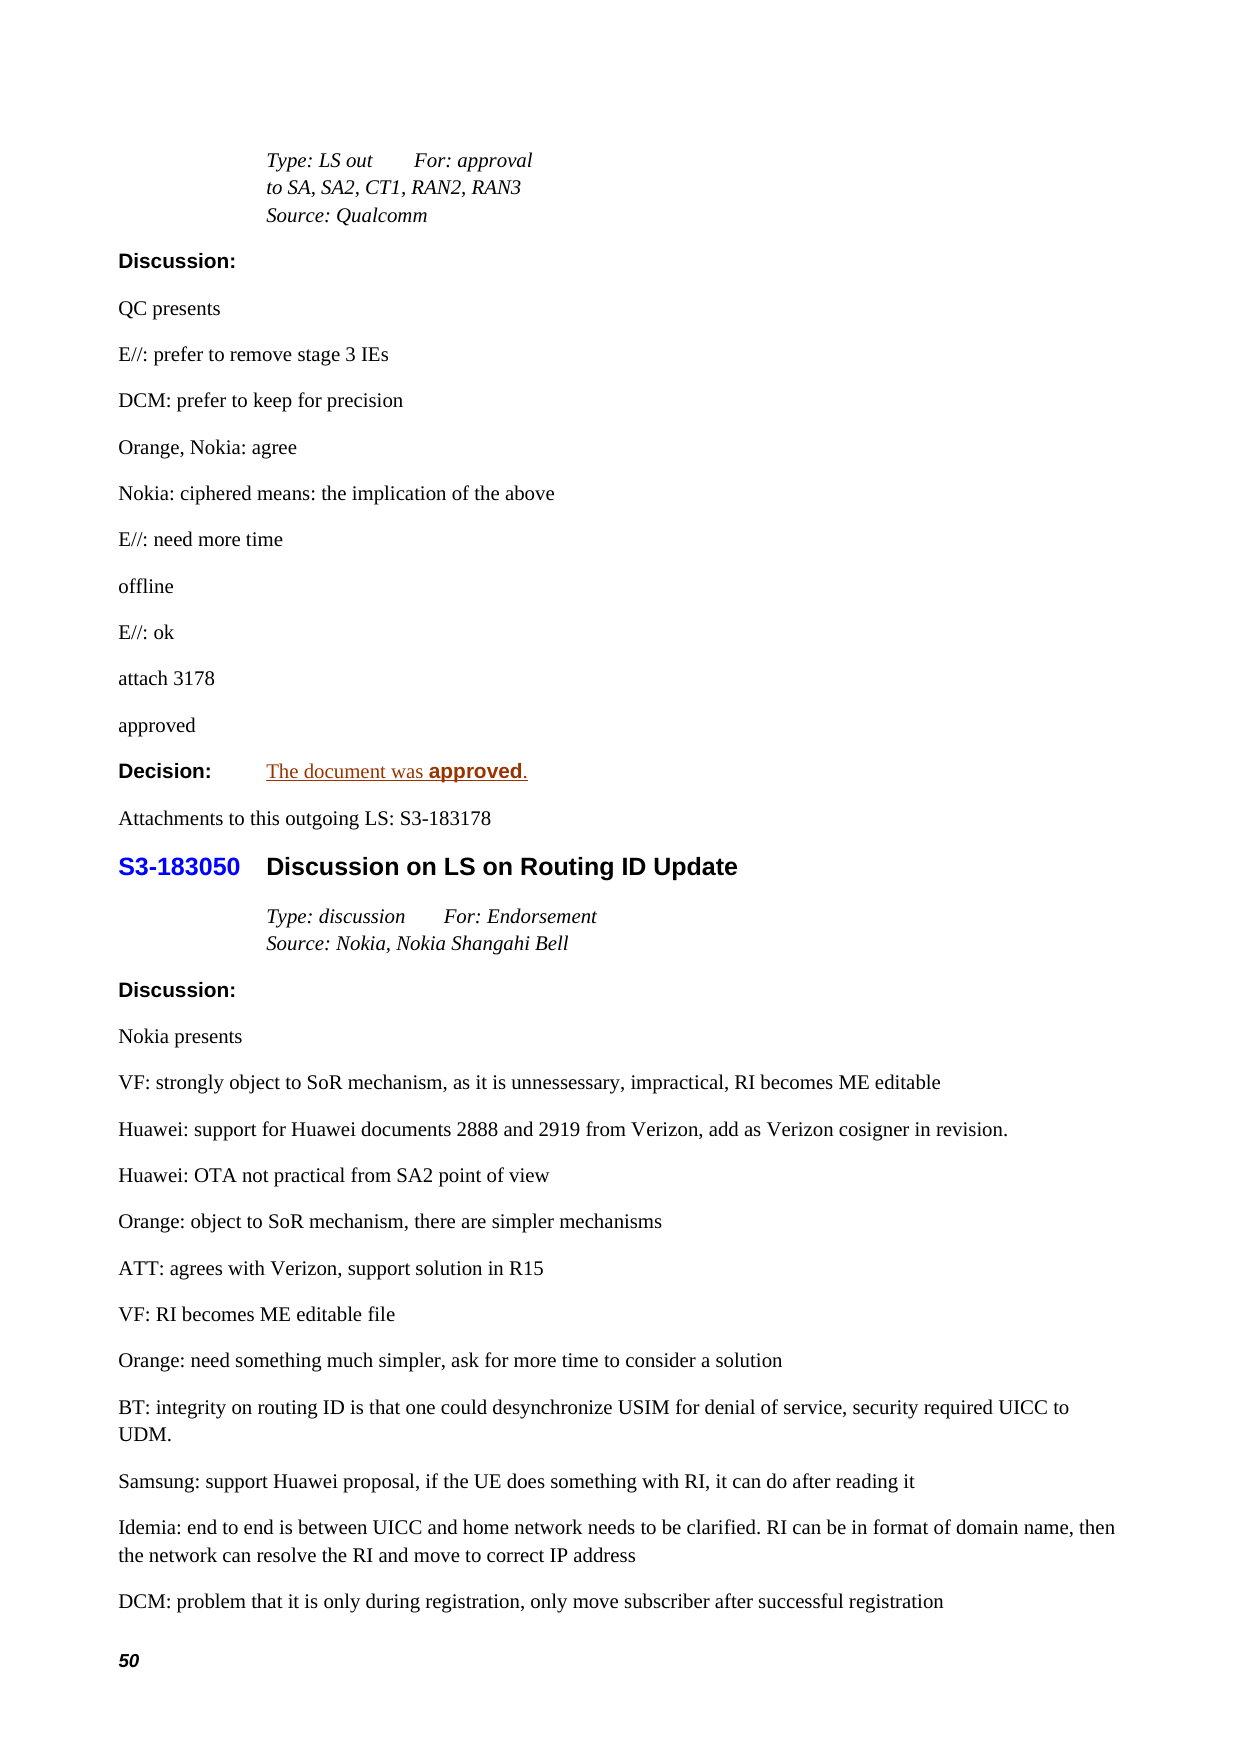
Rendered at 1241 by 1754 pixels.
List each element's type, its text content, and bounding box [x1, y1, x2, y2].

text Decision: The document was approved. [118, 759, 1122, 783]
text Samsung: support Huawei proposal, if the UE does something with RI, it can do after reading it [118, 1469, 1122, 1493]
text S3-183050 Discussion on LS on Routing ID Update [118, 852, 1122, 881]
text Type: discussion For: Endorsement Source: Nokia, Nokia Shangahi Bell [118, 904, 1122, 955]
text E//: prefer to remove stage 3 IEs [118, 342, 1122, 366]
text Huawei: support for Huawei documents 2888 and 2919 from Verizon, add as Verizon cosigner in revision. [118, 1117, 1122, 1141]
text Nokia: ciphered means: the implication of the above [118, 481, 1122, 505]
text Orange, Nokia: agree [118, 434, 1122, 459]
text Discussion: [118, 249, 1122, 273]
text E//: need more time [118, 527, 1122, 551]
text DCM: prefer to keep for precision [118, 388, 1122, 412]
text Attachments to this outgoing LS: S3-183178 [118, 806, 1122, 829]
text VF: strongly object to SoR mechanism, as it is unnessessary, impractical, RI becomes ME editable [118, 1070, 1122, 1094]
text Type: LS out For: approval to SA, SA2, CT1, RAN2, RAN3 Source: Qualcomm [118, 148, 1122, 227]
text QC presents [118, 296, 1122, 319]
text Orange: object to SoR mechanism, there are simpler mechanisms [118, 1209, 1122, 1233]
text E//: ok [118, 620, 1122, 644]
text Idemia: end to end is between UICC and home network needs to be clarified. RI can be in format of domain name, then the network can resolve the RI and move to correct IP address [118, 1515, 1122, 1567]
text approved [118, 713, 1122, 737]
text Huawei: OTA not practical from SA2 point of view [118, 1163, 1122, 1187]
text offline [118, 574, 1122, 598]
text BT: integrity on routing ID is that one could desynchronize USIM for denial of service, security required UICC to UDM. [118, 1395, 1122, 1446]
text VF: RI becomes ME editable file [118, 1302, 1122, 1326]
text ATT: agrees with Verizon, support solution in R15 [118, 1256, 1122, 1280]
text attach 3178 [118, 666, 1122, 690]
text DCM: problem that it is only during registration, only move subscriber after successful registration [118, 1589, 1122, 1613]
text Discussion: [118, 978, 1122, 1002]
text Nokia presents [118, 1024, 1122, 1048]
text Orange: need something much simpler, ask for more time to consider a solution [118, 1348, 1122, 1372]
